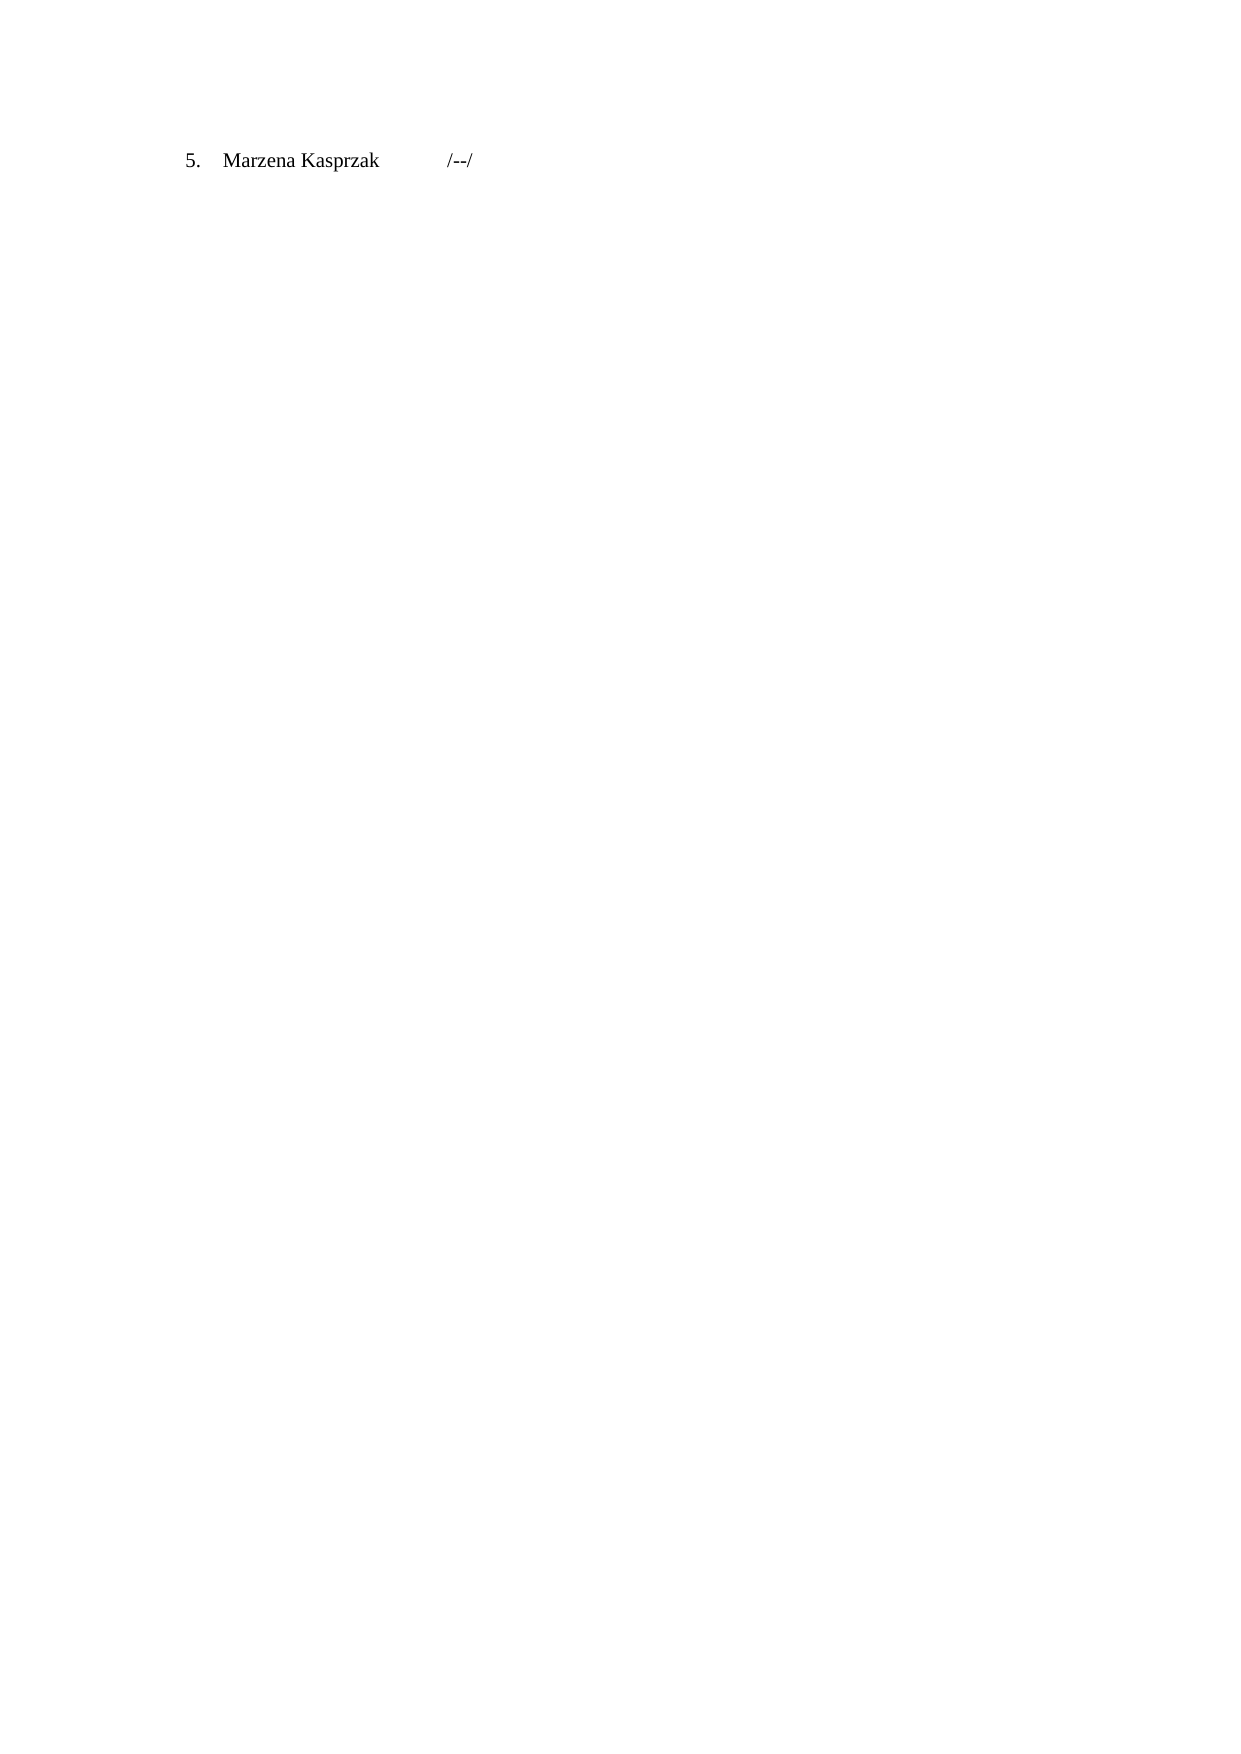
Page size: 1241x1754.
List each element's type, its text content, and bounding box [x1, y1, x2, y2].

list Marzena Kasprzak /--/ [185, 148, 1093, 172]
